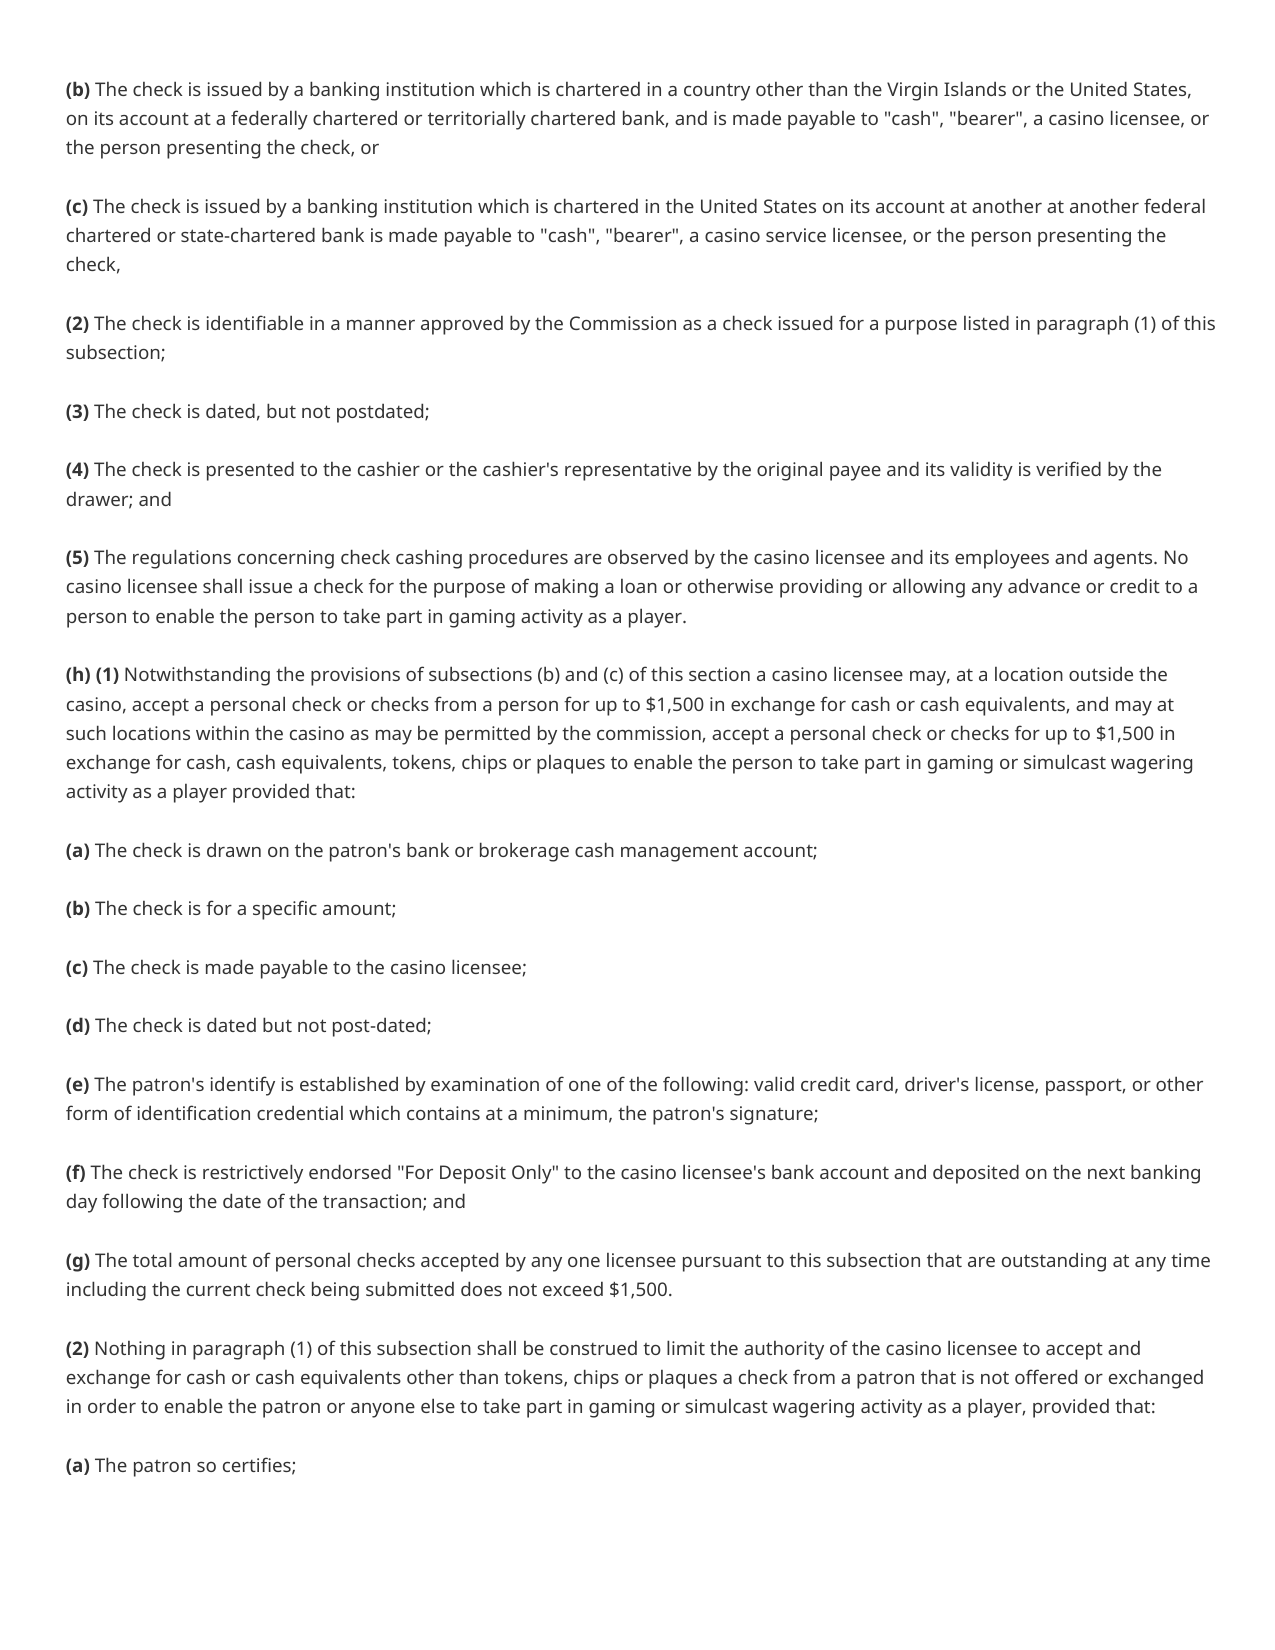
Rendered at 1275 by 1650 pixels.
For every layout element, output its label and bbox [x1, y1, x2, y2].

text [66, 47, 1219, 1477]
